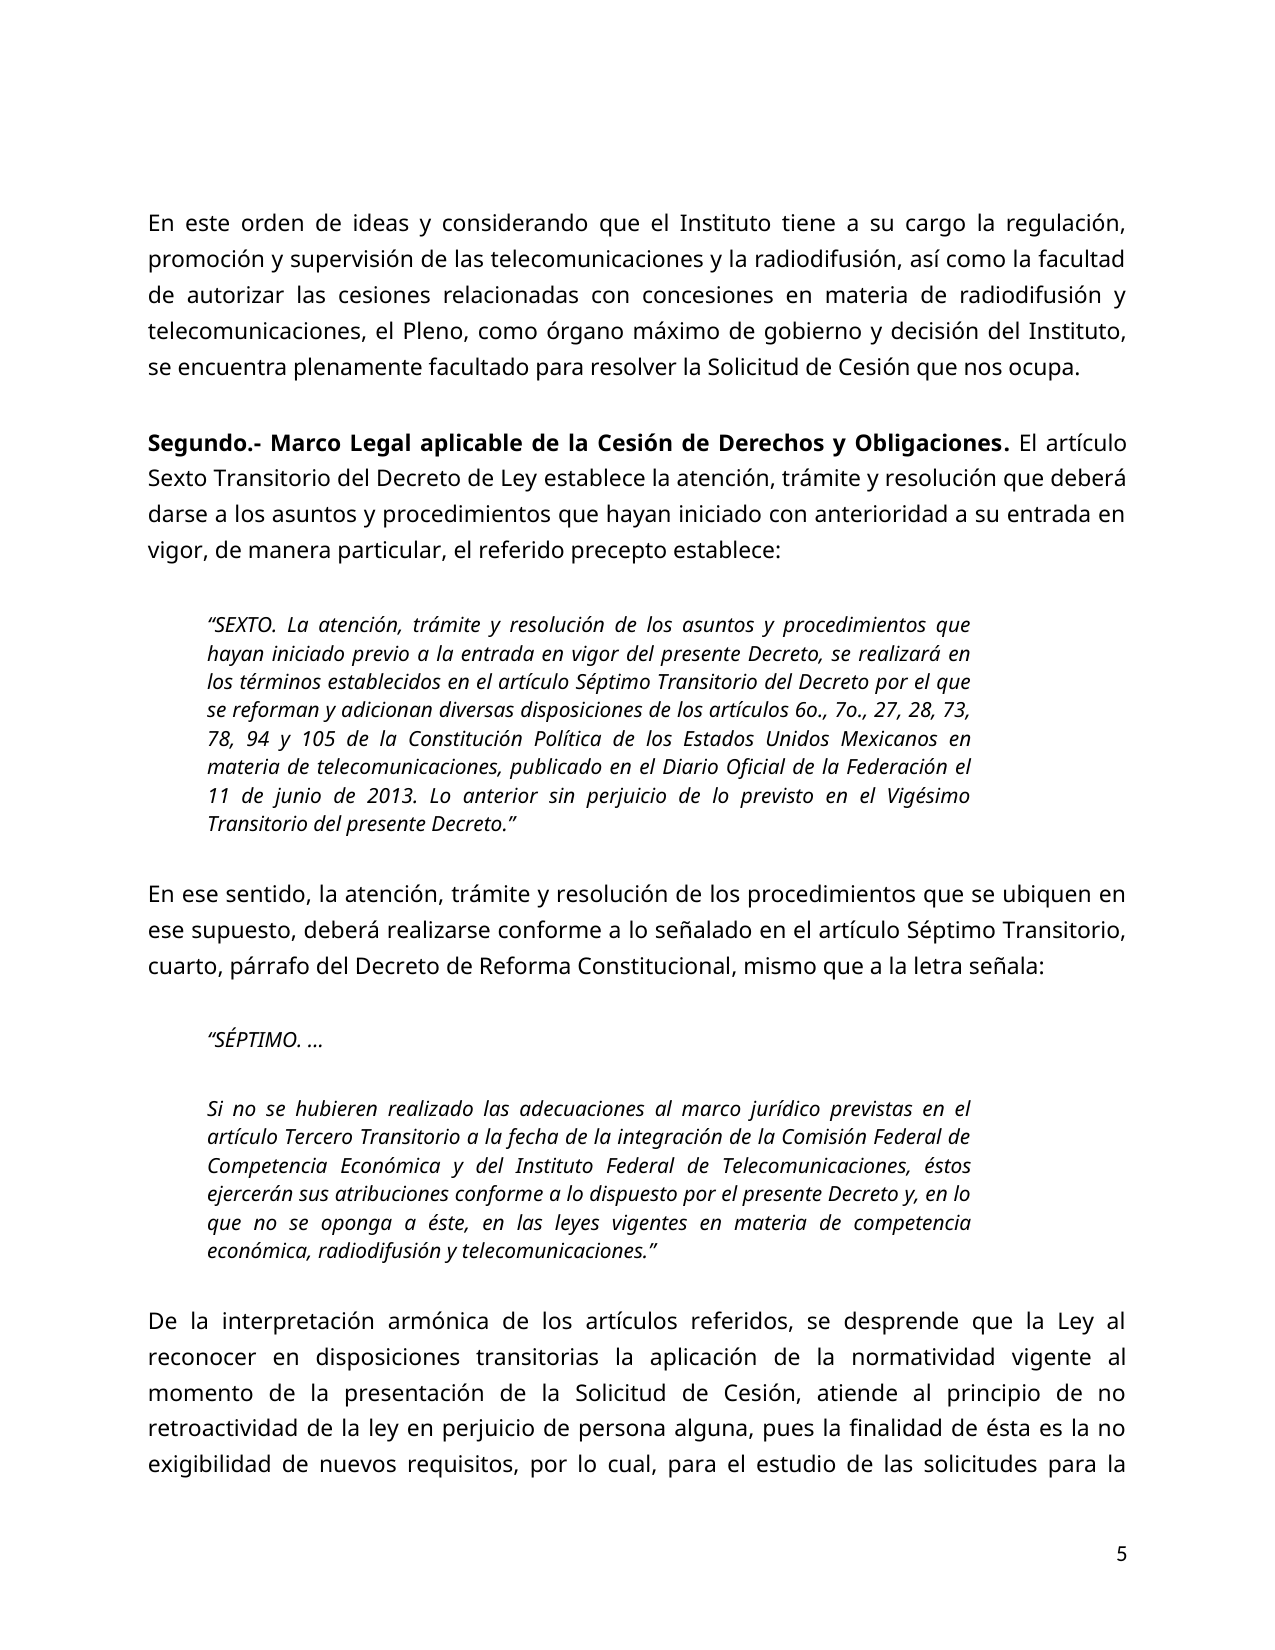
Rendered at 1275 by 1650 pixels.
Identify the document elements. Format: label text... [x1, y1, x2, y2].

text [148, 1304, 1127, 1479]
text Segundo.- Marco Legal aplicable de la Cesión de Derechos y Obligaciones. El artículo Sexto Transitorio del Decreto de Ley establece la atención, trámite y resolución que deberá darse a los asuntos y procedimientos que hayan iniciado con anterioridad a su entrada en vigor, de manera particular, el referido precepto establece: [148, 426, 1127, 566]
text En este orden de ideas y considerando que el Instituto tiene a su cargo la regulación, promoción y supervisión de las telecomunicaciones y la radiodifusión, así como la facultad de autorizar las cesiones relacionadas con concesiones en materia de radiodifusión y telecomunicaciones, el Pleno, como órgano máximo de gobierno y decisión del Instituto, se encuentra plenamente facultado para resolver la Solicitud de Cesión que nos ocupa. [148, 207, 1127, 382]
text Si no se hubieren realizado las adecuaciones al marco jurídico previstas en el artículo Tercero Transitorio a la fecha de la integración de la Comisión Federal de Competencia Económica y del Instituto Federal de Telecomunicaciones, éstos ejercerán sus atribuciones conforme a lo dispuesto por el presente Decreto y, en lo que no se oponga a éste, en las leyes vigentes en materia de competencia económica, radiodifusión y telecomunicaciones.” [207, 1094, 974, 1264]
text En ese sentido, la atención, trámite y resolución de los procedimientos que se ubiquen en ese supuesto, deberá realizarse conforme a lo señalado en el artículo Séptimo Transitorio, cuarto, párrafo del Decreto de Reforma Constitucional, mismo que a la letra señala: [148, 878, 1127, 981]
text “SEXTO. La atención, trámite y resolución de los asuntos y procedimientos que hayan iniciado previo a la entrada en vigor del presente Decreto, se realizará en los términos establecidos en el artículo Séptimo Transitorio del Decreto por el que se reforman y adicionan diversas disposiciones de los artículos 6o., 7o., 27, 28, 73, 78, 94 y 105 de la Constitución Política de los Estados Unidos Mexicanos en materia de telecomunicaciones, publicado en el Diario Oficial de la Federación el 11 de junio de 2013. Lo anterior sin perjuicio de lo previsto en el Vigésimo Transitorio del presente Decreto.” [207, 610, 974, 838]
text “SÉPTIMO. ... [207, 1026, 974, 1054]
